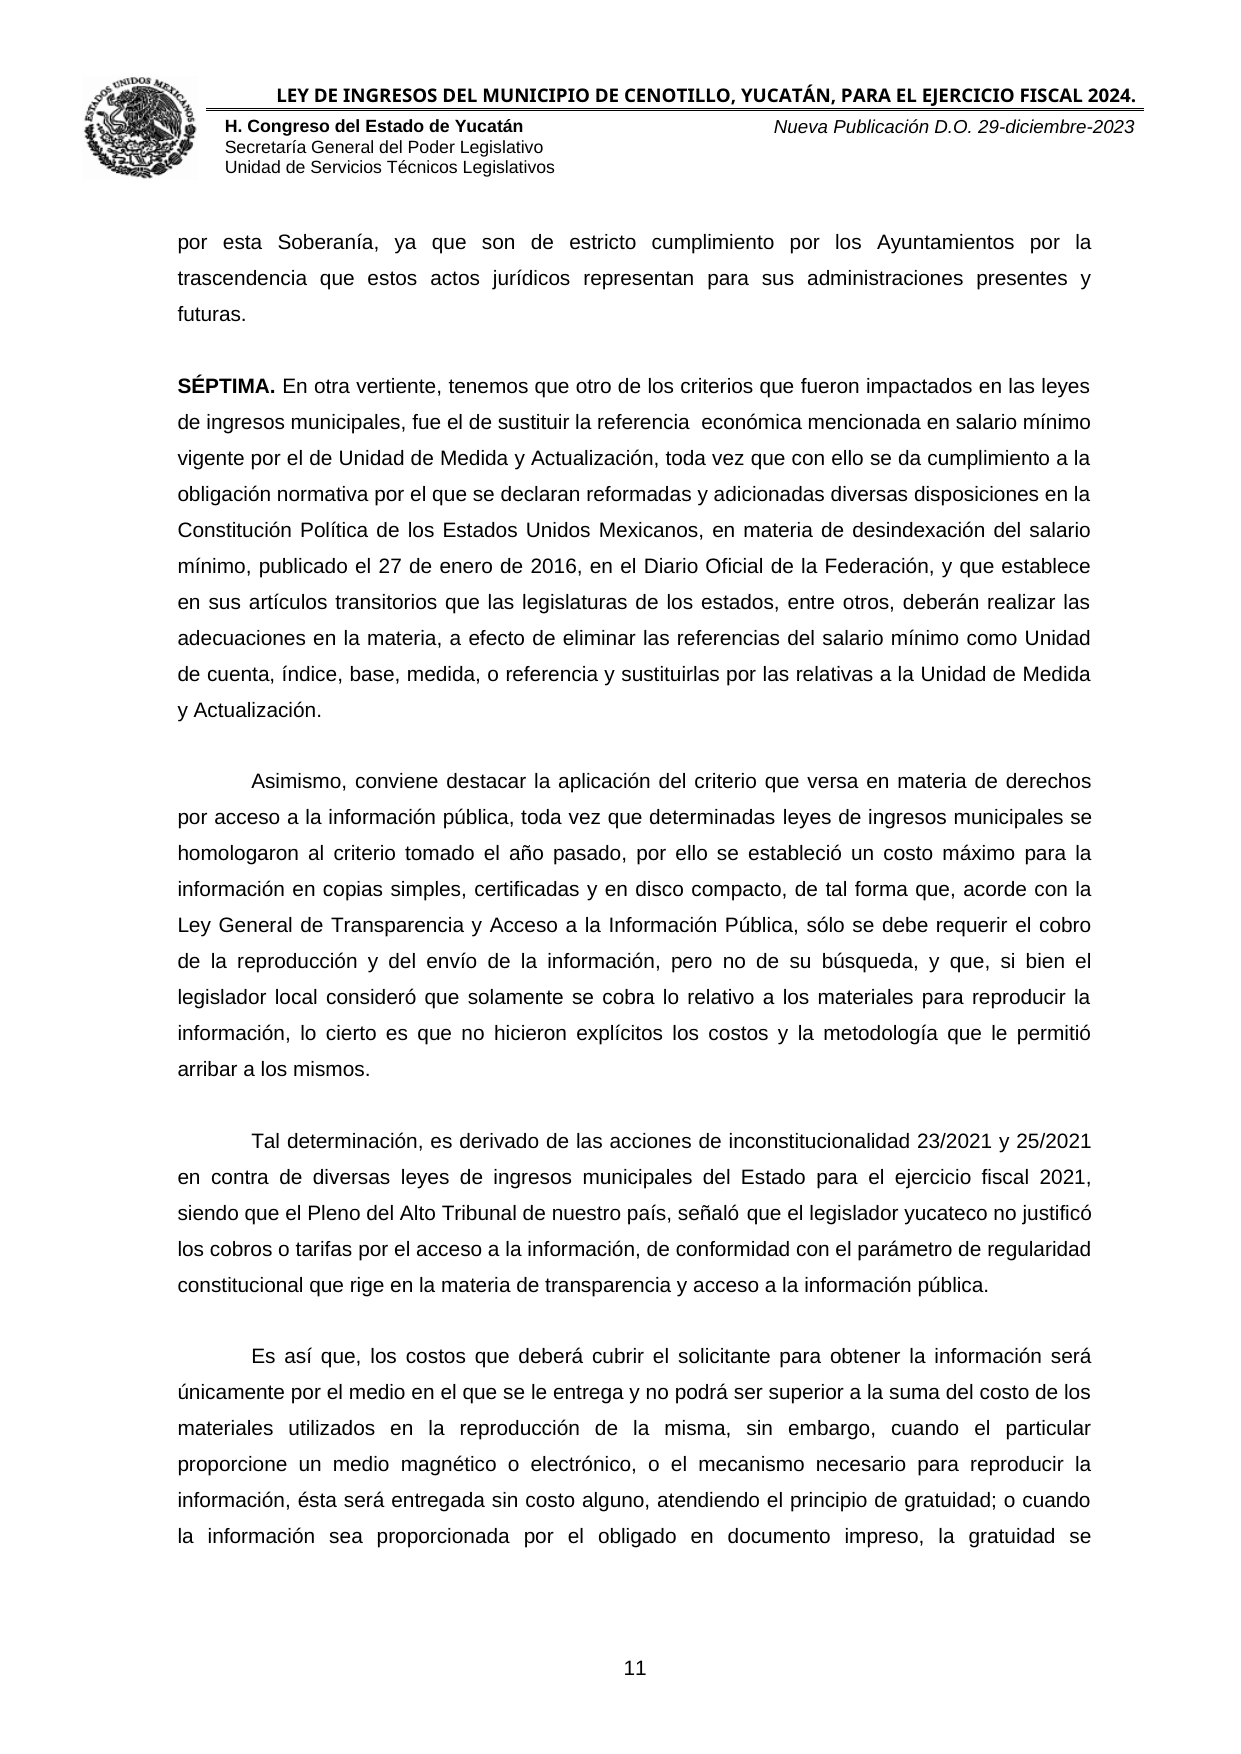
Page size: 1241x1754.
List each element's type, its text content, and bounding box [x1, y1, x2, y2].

text Tal determinación, es derivado de las acciones de inconstitucionalidad 23/2021 y 25/2021 en contra de diversas leyes de ingresos municipales del Estado para el ejercicio fiscal 2021, siendo que el Pleno del Alto Tribunal de nuestro país, señaló que el legislador yucateco no justificó los cobros o tarifas por el acceso a la información, de conformidad con el parámetro de regularidad constitucional que rige en la materia de transparencia y acceso a la información pública. [177, 1129, 1092, 1296]
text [177, 230, 1092, 326]
text SÉPTIMA. En otra vertiente, tenemos que otro de los criterios que fueron impactados en las leyes de ingresos municipales, fue el de sustituir la referencia económica mencionada en salario mínimo vigente por el de Unidad de Medida y Actualización, toda vez que con ello se da cumplimiento a la obligación normativa por el que se declaran reformadas y adicionadas diversas disposiciones en la Constitución Política de los Estados Unidos Mexicanos, en materia de desindexación del salario mínimo, publicado el 27 de enero de 2016, en el Diario Oficial de la Federación, y que establece en sus artículos transitorios que las legislaturas de los estados, entre otros, deberán realizar las adecuaciones en la materia, a efecto de eliminar las referencias del salario mínimo como Unidad de cuenta, índice, base, medida, o referencia y sustituirlas por las relativas a la Unidad de Medida y Actualización. [177, 374, 1092, 721]
text Asimismo, conviene destacar la aplicación del criterio que versa en materia de derechos por acceso a la información pública, toda vez que determinadas leyes de ingresos municipales se homologaron al criterio tomado el año pasado, por ello se estableció un costo máximo para la información en copias simples, certificadas y en disco compacto, de tal forma que, acorde con la Ley General de Transparencia y Acceso a la Información Pública, sólo se debe requerir el cobro de la reproducción y del envío de la información, pero no de su búsqueda, y que, si bien el legislador local consideró que solamente se cobra lo relativo a los materiales para reproducir la información, lo cierto es que no hicieron explícitos los costos y la metodología que le permitió arribar a los mismos. [177, 769, 1092, 1081]
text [177, 1344, 1092, 1548]
